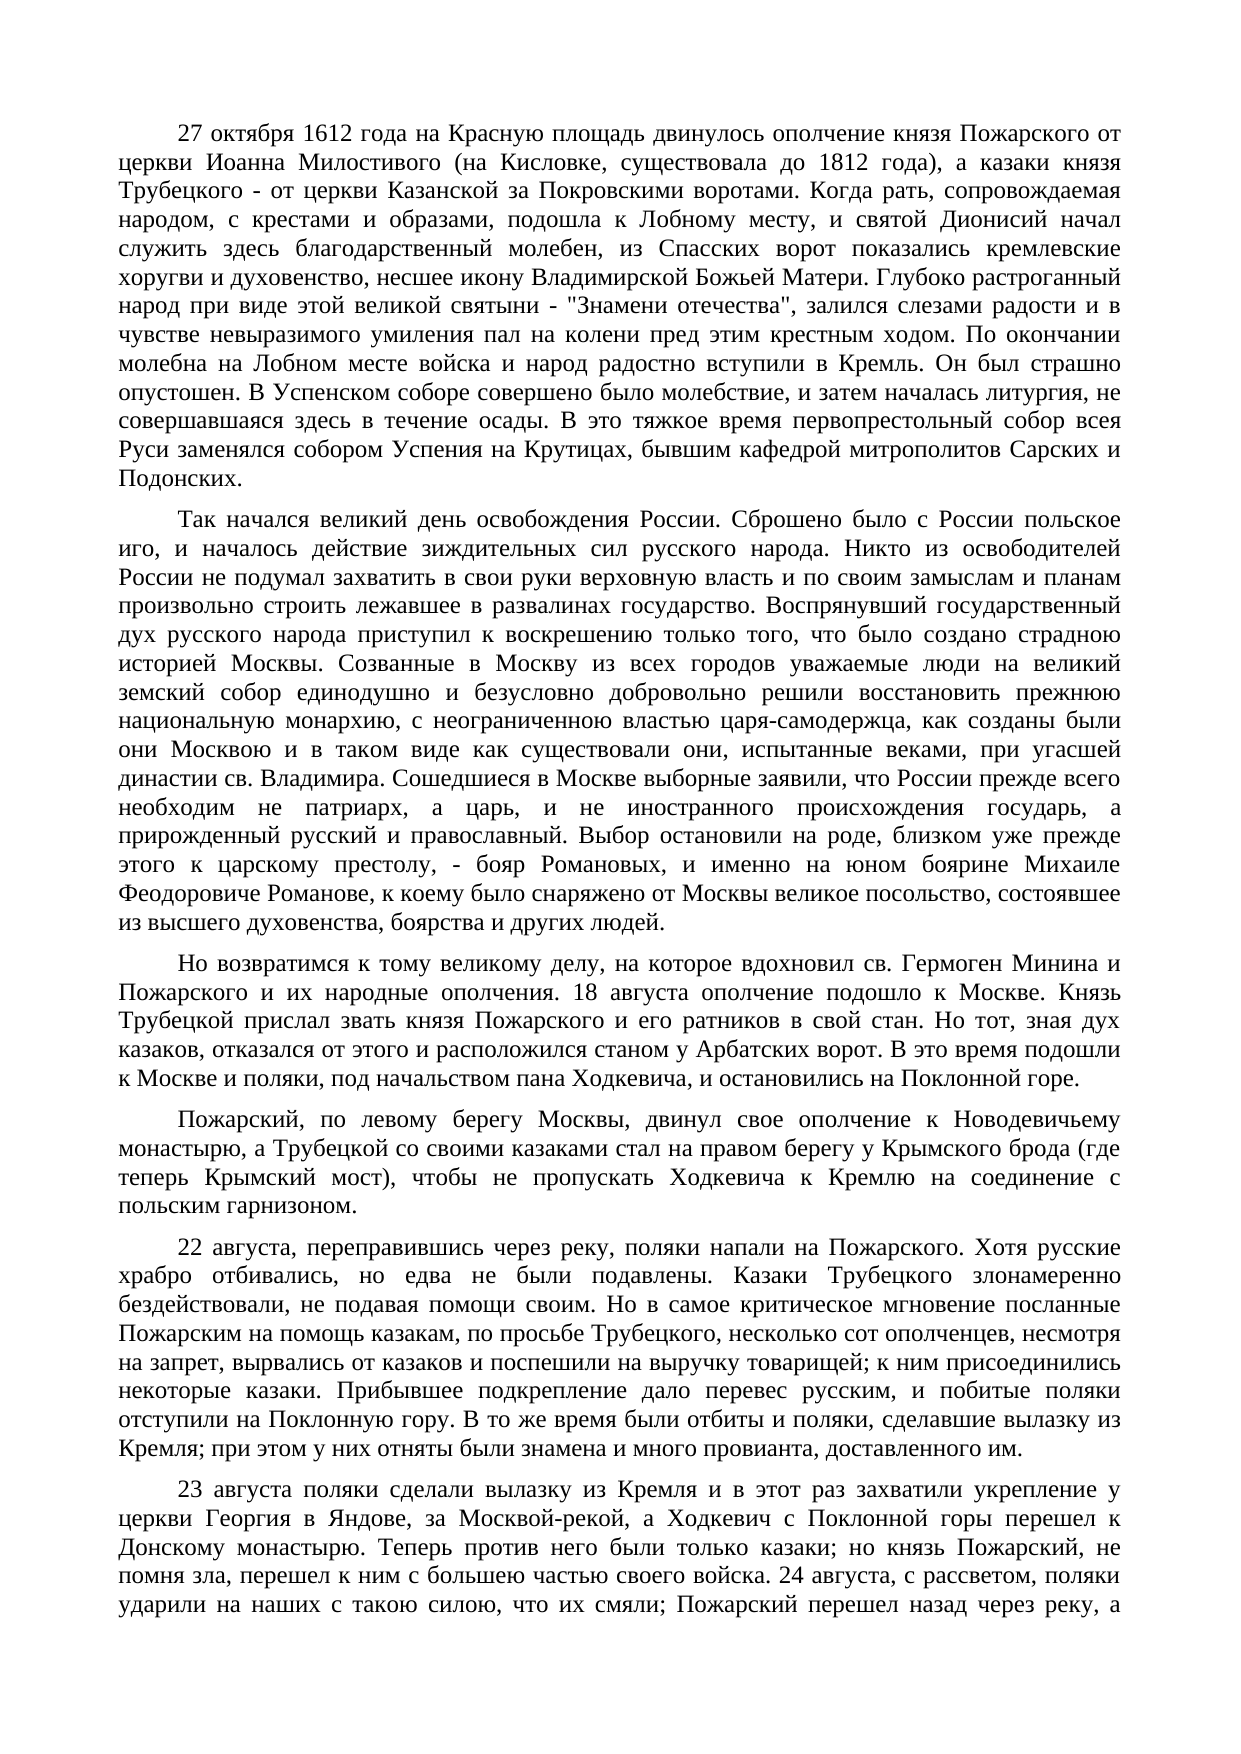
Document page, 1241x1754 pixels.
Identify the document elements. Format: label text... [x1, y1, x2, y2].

text Но возвратимся к тому великому делу, на которое вдохновил св. Гермоген Минина и Пожарского и их народные ополчения. 18 августа ополчение подошло к Москве. Князь Трубецкой прислал звать князя Пожарского и его ратников в свой стан. Но тот, зная дух казаков, отказался от этого и расположился станом у Арбатских ворот. В это время подошли к Москве и поляки, под начальством пана Ходкевича, и остановились на Поклонной горе. [118, 948, 1122, 1092]
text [118, 1474, 1122, 1618]
text Пожарский, по левому берегу Москвы, двинул свое ополчение к Новодевичьему монастырю, а Трубецкой со своими казаками стал на правом берегу у Крымского брода (где теперь Крымский мост), чтобы не пропускать Ходкевича к Кремлю на соединение с польским гарнизоном. [118, 1104, 1122, 1219]
text Так начался великий день освобождения России. Сброшено было с России польское иго, и началось действие зиждительных сил русского народа. Никто из освободителей России не подумал захватить в свои руки верховную власть и по своим замыслам и планам произвольно строить лежавшее в развалинах государство. Воспрянувший государственный дух русского народа приступил к воскрешению только того, что было создано страдною историей Москвы. Созванные в Москву из всех городов уважаемые люди на великий земский собор единодушно и безусловно добровольно решили восстановить прежнюю национальную монархию, с неограниченною властью царя-самодержца, как созданы были они Москвою и в таком виде как существовали они, испытанные веками, при угасшей династии св. Владимира. Сошедшиеся в Москве выборные заявили, что России прежде всего необходим не патриарх, а царь, и не иностранного происхождения государь, а прирожденный русский и православный. Выбор остановили на роде, близком уже прежде этого к царскому престолу, - бояр Романовых, и именно на юном боярине Михаиле Феодоровиче Романове, к коему было снаряжено от Москвы великое посольство, состоявшее из высшего духовенства, боярства и других людей. [118, 504, 1122, 936]
text 22 августа, переправившись через реку, поляки напали на Пожарского. Хотя русские храбро отбивались, но едва не были подавлены. Казаки Трубецкого злонамеренно бездействовали, не подавая помощи своим. Но в самое критическое мгновение посланные Пожарским на помощь казакам, по просьбе Трубецкого, несколько сот ополченцев, несмотря на запрет, вырвались от казаков и поспешили на выручку товарищей; к ним присоединились некоторые казаки. Прибывшее подкрепление дало перевес русским, и побитые поляки отступили на Поклонную гору. В то же время были отбиты и поляки, сделавшие вылазку из Кремля; при этом у них отняты были знамена и много провианта, доставленного им. [118, 1232, 1122, 1462]
text 27 октября 1612 года на Красную площадь двинулось ополчение князя Пожарского от церкви Иоанна Милостивого (на Кисловке, существовала до 1812 года), а казаки князя Трубецкого - от церкви Казанской за Покровскими воротами. Когда рать, сопровождаемая народом, с крестами и образами, подошла к Лобному месту, и святой Дионисий начал служить здесь благодарственный молебен, из Спасских ворот показались кремлевские хоругви и духовенство, несшее икону Владимирской Божьей Матери. Глубоко растроганный народ при виде этой великой святыни - "Знамени отечества", залился слезами радости и в чувстве невыразимого умиления пал на колени пред этим крестным ходом. По окончании молебна на Лобном месте войска и народ радостно вступили в Кремль. Он был страшно опустошен. В Успенском соборе совершено было молебствие, и затем началась литургия, не совершавшаяся здесь в течение осады. В это тяжкое время первопрестольный собор всея Руси заменялся собором Успения на Крутицах, бывшим кафедрой митрополитов Сарских и Подонских. [118, 118, 1122, 492]
